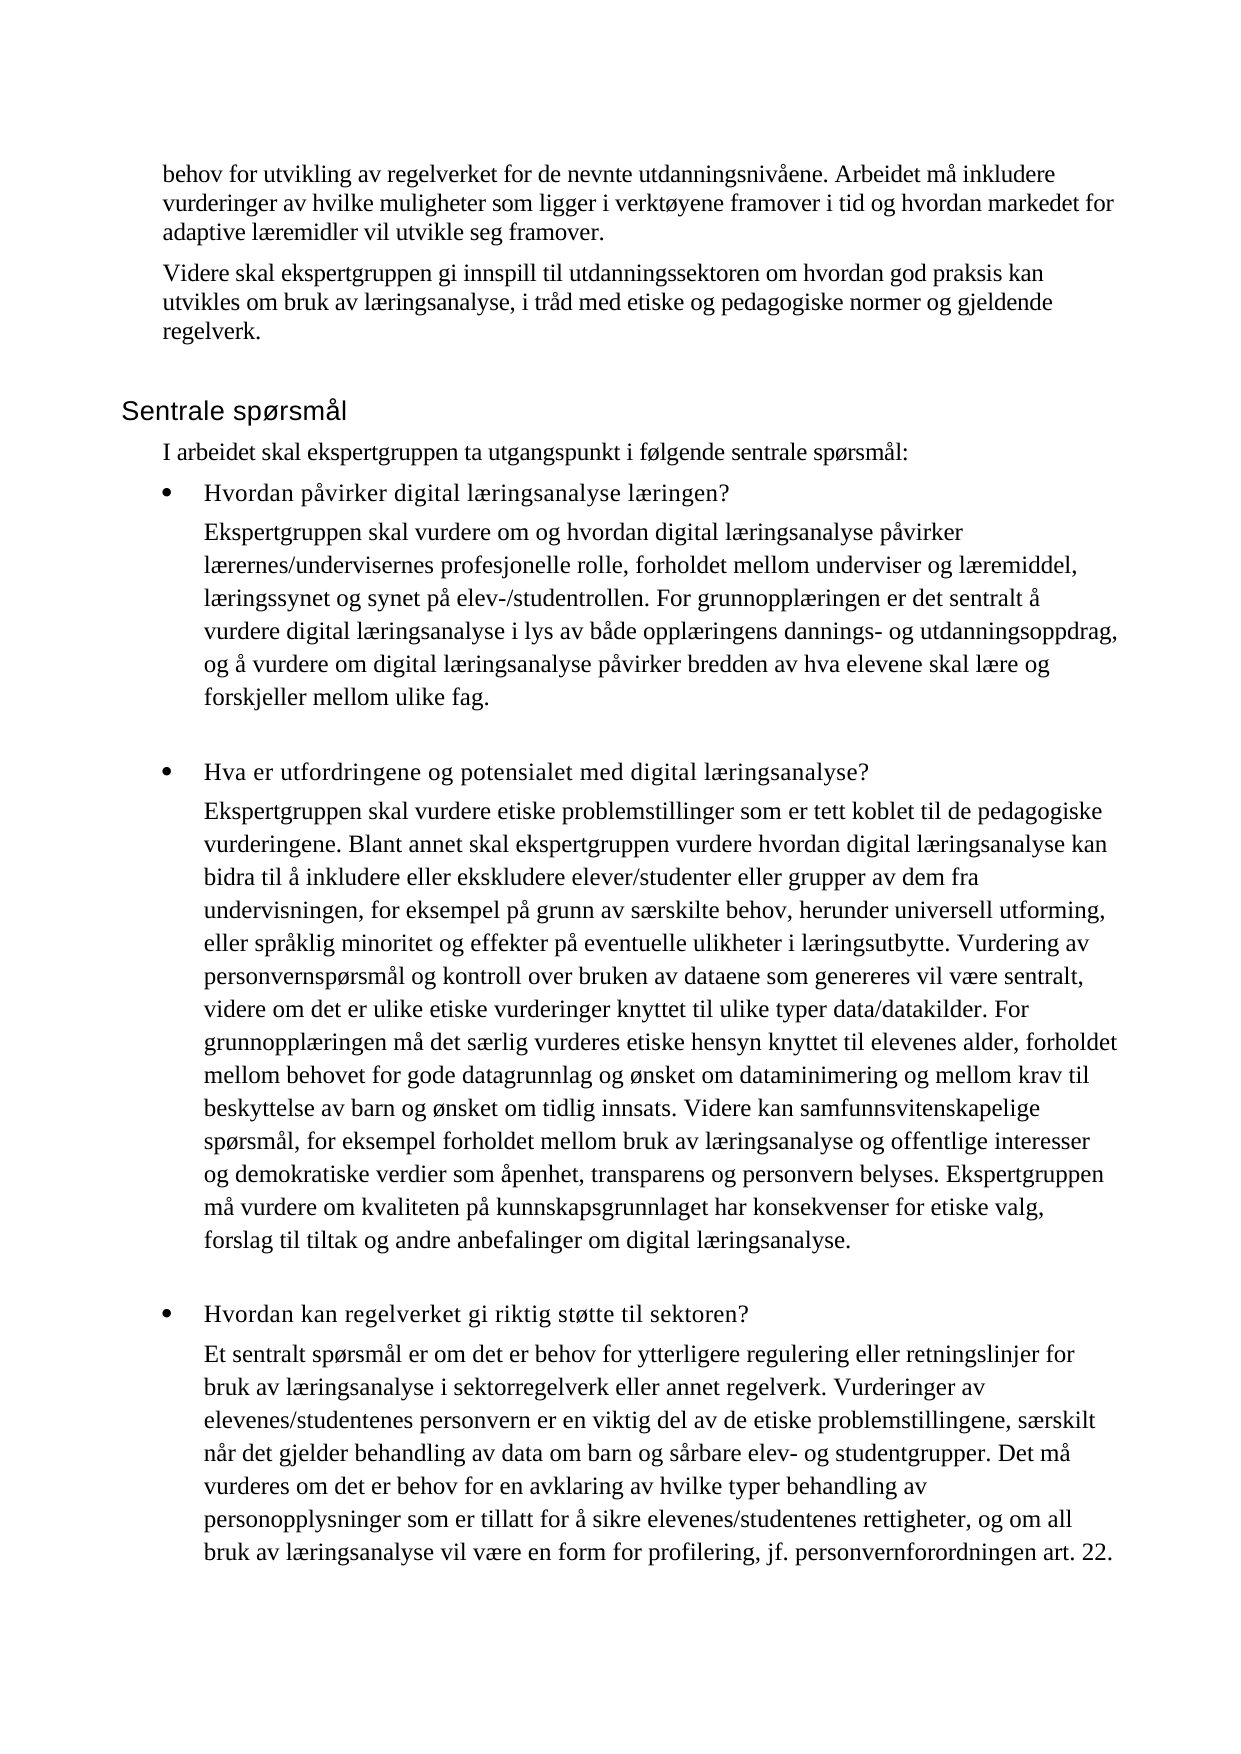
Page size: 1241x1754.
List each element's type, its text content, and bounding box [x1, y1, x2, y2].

text Sentrale spørsmål [121, 394, 1119, 426]
list Hvordan kan regelverket gi riktig støtte til sektoren? [162, 1299, 1119, 1328]
list Hva er utfordringene og potensialet med digital læringsanalyse? [162, 757, 1119, 785]
text I arbeidet skal ekspertgruppen ta utgangspunkt i følgende sentrale spørsmål: [162, 437, 1119, 465]
list Ekspertgruppen skal vurdere etiske problemstillinger som er tett koblet til de pedagogiske vurderingene. Blant annet skal ekspertgruppen vurdere hvordan digital læringsanalyse kan bidra til å inkludere eller ekskludere elever/studenter eller grupper av dem fra undervisningen, for eksempel på grunn av særskilte behov, herunder universell utforming, eller språklig minoritet og effekter på eventuelle ulikheter i læringsutbytte. Vurdering av personvernspørsmål og kontroll over bruken av dataene som genereres vil være sentralt, videre om det er ulike etiske vurderinger knyttet til ulike typer data/datakilder. For grunnopplæringen må det særlig vurderes etiske hensyn knyttet til elevenes alder, forholdet mellom behovet for gode datagrunnlag og ønsket om dataminimering og mellom krav til beskyttelse av barn og ønsket om tidlig innsats. Videre kan samfunnsvitenskapelige spørsmål, for eksempel forholdet mellom bruk av læringsanalyse og offentlige interesser og demokratiske verdier som åpenhet, transparens og personvern belyses. Ekspertgruppen må vurdere om kvaliteten på kunnskapsgrunnlaget har konsekvenser for etiske valg, forslag til tiltak og andre anbefalinger om digital læringsanalyse. [204, 796, 1119, 1254]
list Ekspertgruppen skal vurdere om og hvordan digital læringsanalyse påvirker lærernes/undervisernes profesjonelle rolle, forholdet mellom underviser og læremiddel, læringssynet og synet på elev-/studentrollen. For grunnopplæringen er det sentralt å vurdere digital læringsanalyse i lys av både opplæringens dannings- og utdanningsoppdrag, og å vurdere om digital læringsanalyse påvirker bredden av hva elevene skal lære og forskjeller mellom ulike fag. [204, 517, 1119, 711]
list Hvordan påvirker digital læringsanalyse læringen? [162, 478, 1119, 507]
text Videre skal ekspertgruppen gi innspill til utdanningssektoren om hvordan god praksis kan utvikles om bruk av læringsanalyse, i tråd med etiske og pedagogiske normer og gjeldende regelverk. [162, 258, 1119, 344]
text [162, 159, 1119, 246]
list Et sentralt spørsmål er om det er behov for ytterligere regulering eller retningslinjer for bruk av læringsanalyse i sektorregelverk eller annet regelverk. Vurderinger av elevenes/studentenes personvern er en viktig del av de etiske problemstillingene, særskilt når det gjelder behandling av data om barn og sårbare elev- og studentgrupper. Det må vurderes om det er behov for en avklaring av hvilke typer behandling av personopplysninger som er tillatt for å sikre elevenes/studentenes rettigheter, og om all bruk av læringsanalyse vil være en form for profilering, jf. personvernforordningen art. 22. [204, 1339, 1119, 1566]
